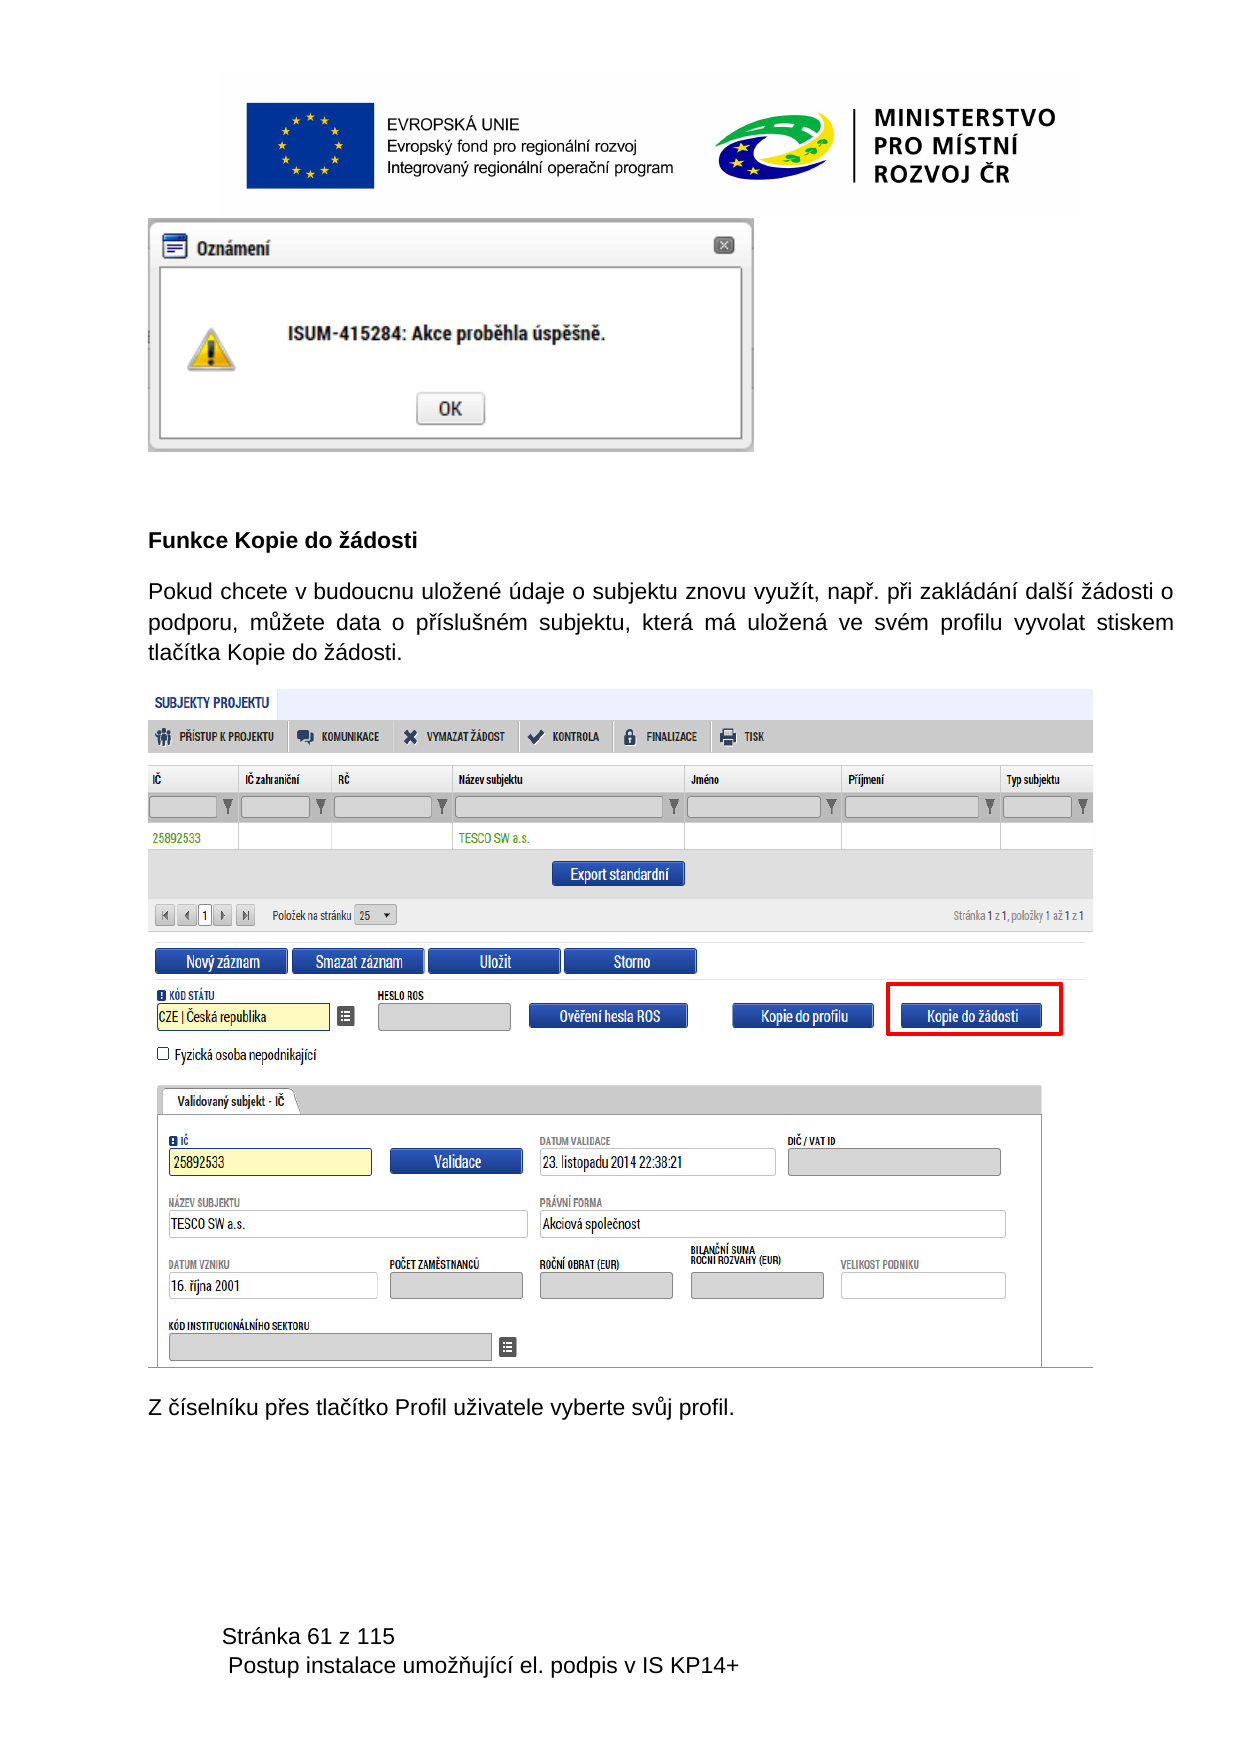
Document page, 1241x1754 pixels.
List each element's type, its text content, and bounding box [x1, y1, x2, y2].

picture [218, 73, 1083, 217]
text Pokud chcete v budoucnu uložené údaje o subjektu znovu využít, např. při zakládání další žádosti o podporu, můžete data o příslušném subjektu, která má uložená ve svém profilu vyvolat stiskem tlačítka Kopie do žádosti. [148, 578, 1175, 665]
picture [147, 218, 754, 452]
picture [147, 689, 1094, 1370]
text Z číselníku přes tlačítko Profil uživatele vyberte svůj profil. [148, 1394, 1175, 1420]
text Funkce Kopie do žádosti [148, 527, 1175, 553]
